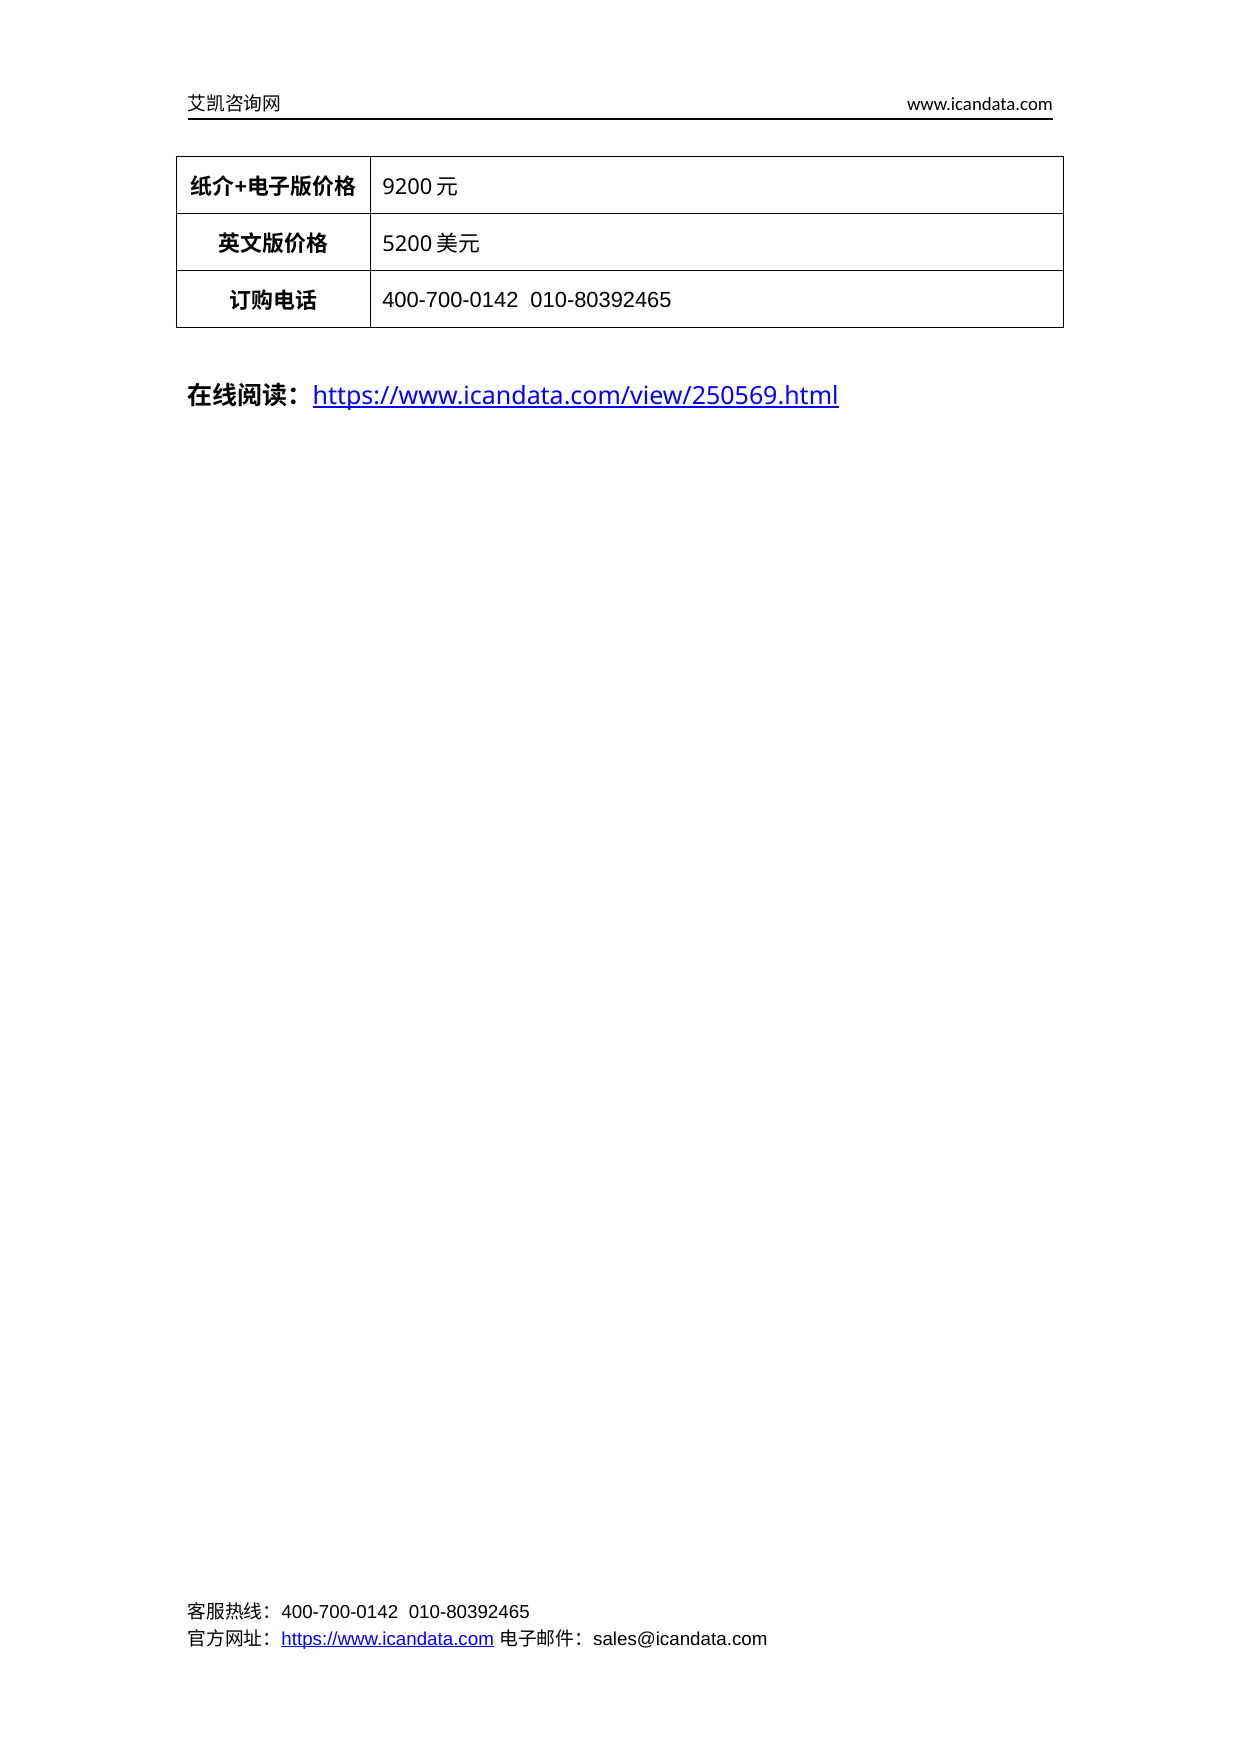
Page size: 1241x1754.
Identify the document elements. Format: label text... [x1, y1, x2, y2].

table_cell 5200美元 [371, 214, 1063, 270]
text 在线阅读：https://www.icandata.com/view/250569.html [187, 361, 1053, 426]
table_cell 400-700-0142 010-80392465 [371, 271, 1063, 327]
table_cell 9200元 [371, 157, 1063, 213]
table_cell 订购电话 [177, 271, 370, 327]
table_cell 纸介+电子版价格 [177, 157, 370, 213]
table_cell 英文版价格 [177, 214, 370, 270]
